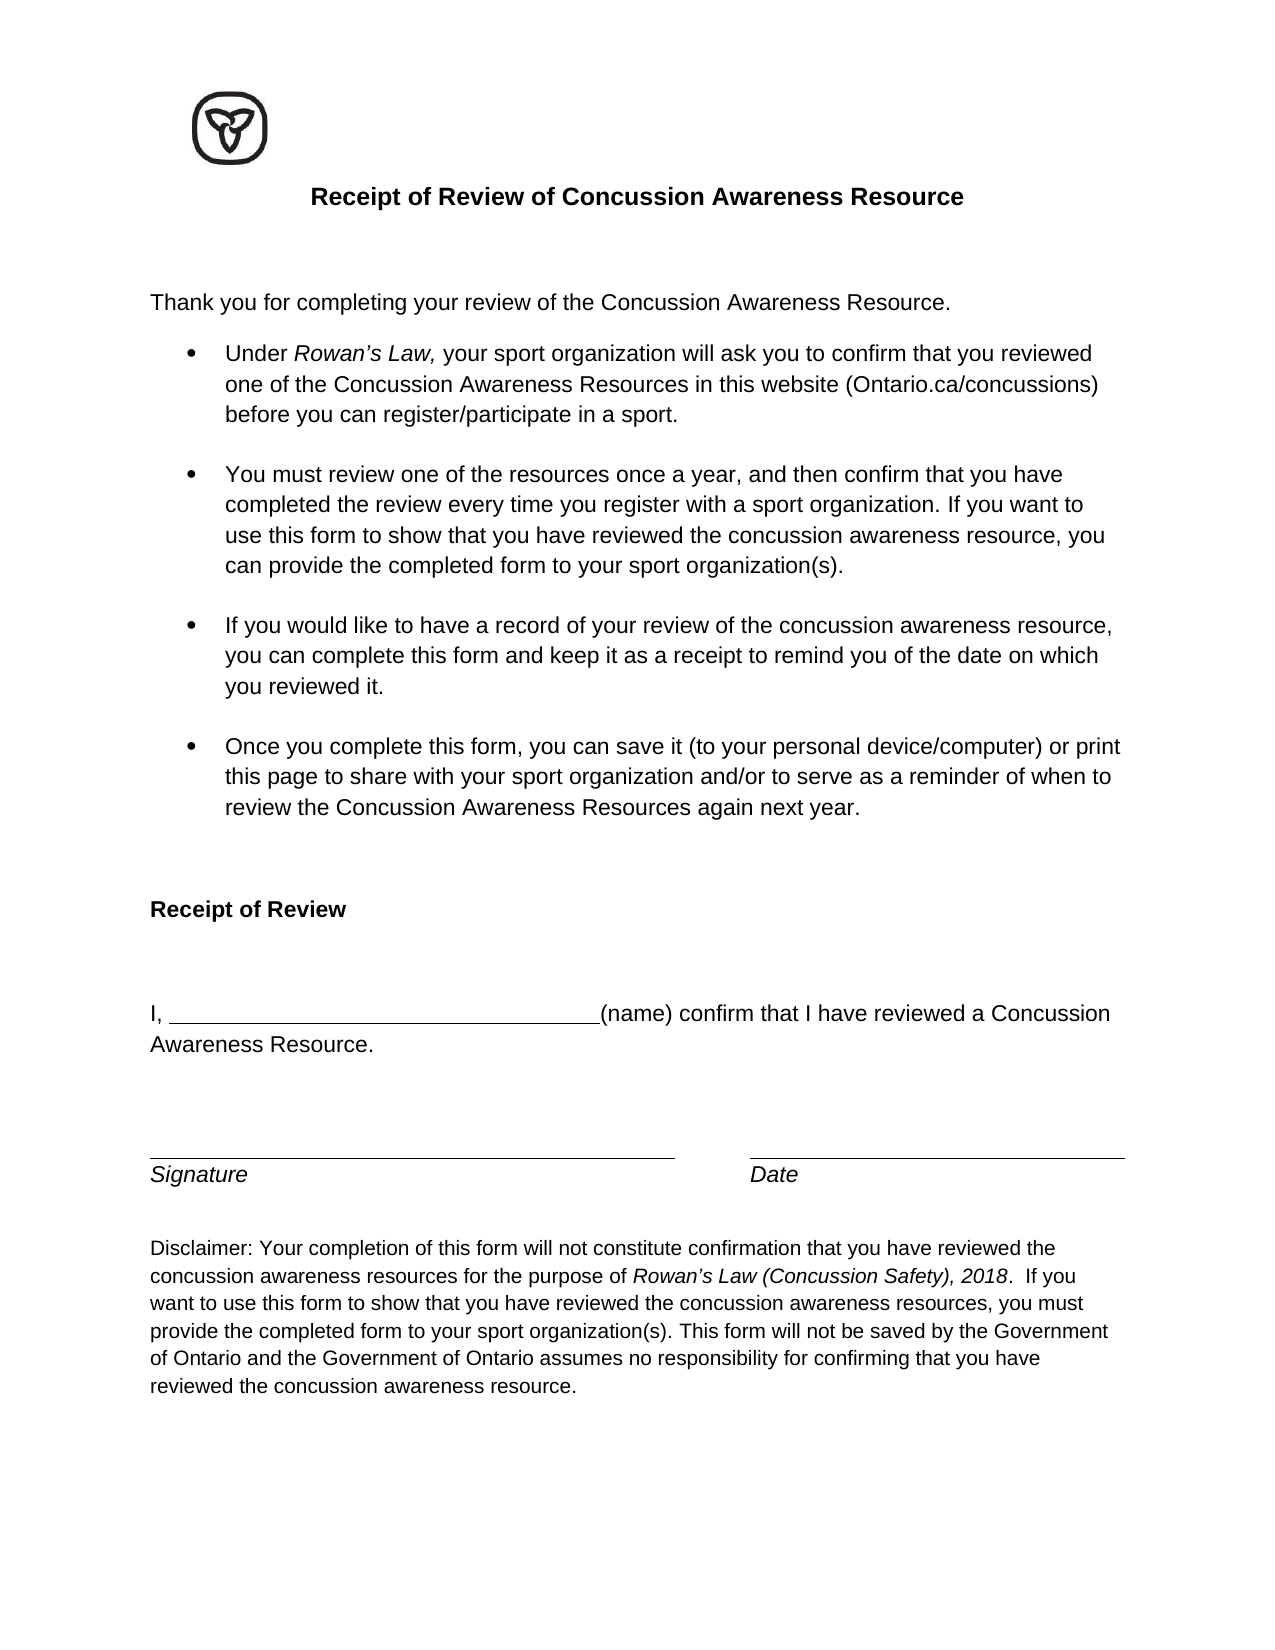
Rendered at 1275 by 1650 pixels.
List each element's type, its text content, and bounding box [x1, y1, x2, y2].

list Once you complete this form, you can save it (to your personal device/computer) or print this page to share with your sport organization and/or to serve as a reminder of when to review the Concussion Awareness Resources again next year. [187, 733, 1125, 820]
list You must review one of the resources once a year, and then confirm that you have completed the review every time you register with a sport organization. If you want to use this form to show that you have reviewed the concussion awareness resource, you can provide the completed form to your sport organization(s). [187, 461, 1125, 578]
picture [150, 73, 309, 182]
text I, (name) confirm that I have reviewed a Concussion Awareness Resource. [150, 1000, 1125, 1057]
text Signature Date [150, 1161, 1125, 1188]
text Thank you for completing your review of the Concussion Awareness Resource. [150, 289, 1125, 316]
list Under Rowan’s Law, your sport organization will ask you to confirm that you reviewed one of the Concussion Awareness Resources in this website (Ontario.ca/concussions) before you can register/participate in a sport. [187, 340, 1125, 427]
text Receipt of Review [150, 896, 1125, 922]
text Receipt of Review of Concussion Awareness Resource [150, 182, 1125, 210]
text Disclaimer: Your completion of this form will not constitute confirmation that you have reviewed the concussion awareness resources for the purpose of Rowan’s Law (Concussion Safety), 2018. If you want to use this form to show that you have reviewed the concussion awareness resources, you must provide the completed form to your sport organization(s). This form will not be saved by the Government of Ontario and the Government of Ontario assumes no responsibility for confirming that you have reviewed the concussion awareness resource. [150, 1236, 1125, 1398]
list If you would like to have a record of your review of the concussion awareness resource, you can complete this form and keep it as a receipt to remind you of the date on which you reviewed it. [187, 612, 1125, 699]
